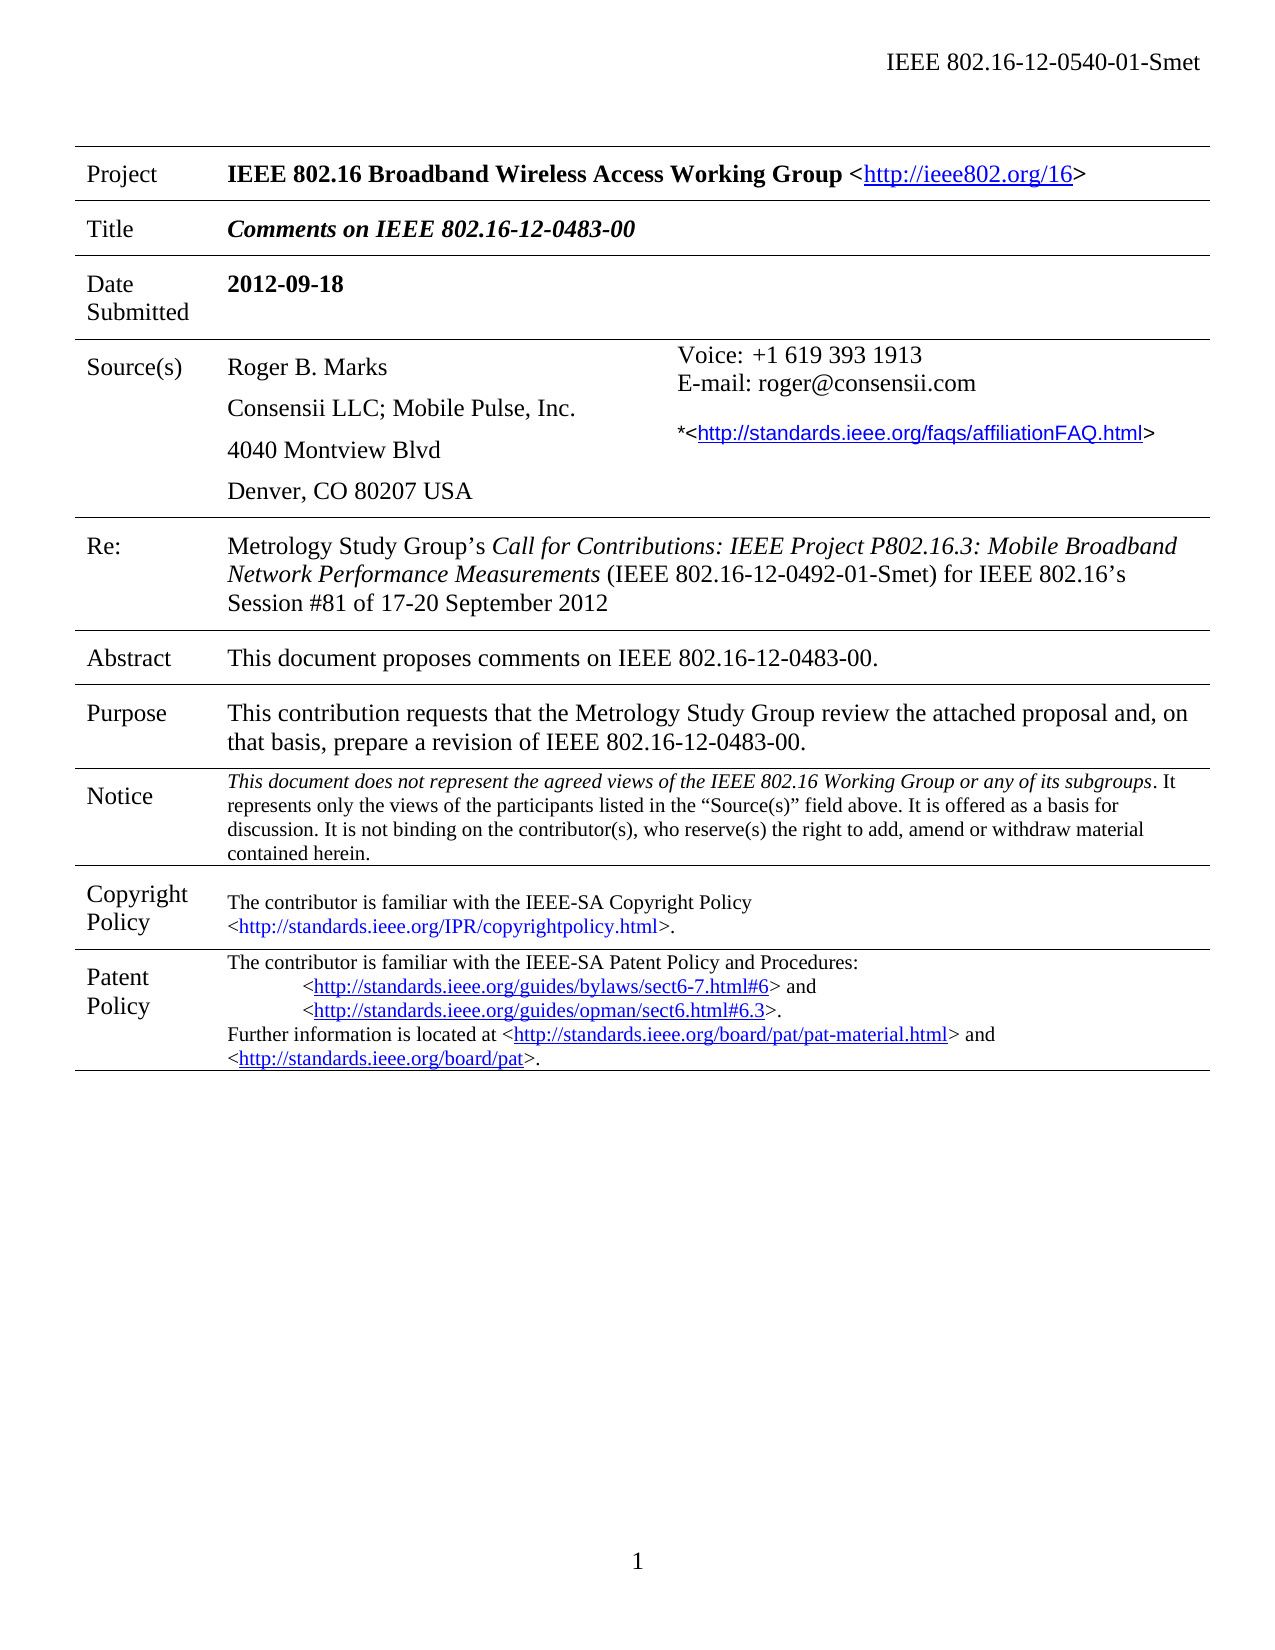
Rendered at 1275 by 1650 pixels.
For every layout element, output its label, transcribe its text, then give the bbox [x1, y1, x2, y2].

table_cell Date Submitted [75, 256, 216, 339]
table_cell Metrology Study Group’s Call for Contributions: IEEE Project P802.16.3: Mobile Broadband Network Performance Measurements (IEEE 802.16-12-0492-01-Smet) for IEEE 802.16’s Session #81 of 17-20 September 2012 [216, 518, 1209, 629]
table_cell Purpose [75, 685, 216, 768]
table_cell The contributor is familiar with the IEEE-SA Copyright Policy <http://standards.ieee.org/IPR/copyrightpolicy.html>. [216, 866, 1209, 949]
table_cell Copyright Policy [75, 866, 216, 949]
table_cell Source(s) [75, 340, 216, 517]
table_header IEEE 802.16 Broadband Wireless Access Working Group <http://ieee802.org/16> [216, 147, 1209, 200]
table_cell Abstract [75, 631, 216, 684]
table_cell This document does not represent the agreed views of the IEEE 802.16 Working Group or any of its subgroups. It represents only the views of the participants listed in the “Source(s)” field above. It is offered as a basis for discussion. It is not binding on the contributor(s), who reserve(s) the right to add, amend or withdraw material contained herein. [216, 769, 1209, 865]
table_cell Title [75, 201, 216, 255]
table_cell This contribution requests that the Metrology Study Group review the attached proposal and, on that basis, prepare a revision of IEEE 802.16-12-0483-00. [216, 685, 1209, 768]
table_cell Comments on IEEE 802.16-12-0483-00 [216, 201, 1209, 255]
table_cell This document proposes comments on IEEE 802.16-12-0483-00. [216, 631, 1209, 684]
table_cell Voice: +1 619 393 1913 E-mail: roger@consensii.com *<http://standards.ieee.org/faqs/affiliationFAQ.html> [666, 340, 1209, 517]
table_cell Patent Policy [75, 950, 216, 1070]
table_cell Roger B. Marks Consensii LLC; Mobile Pulse, Inc. 4040 Montview Blvd Denver, CO 80207 USA [216, 340, 666, 517]
table_cell The contributor is familiar with the IEEE-SA Patent Policy and Procedures: <http://standards.ieee.org/guides/bylaws/sect6-7.html#6> and <http://standards.ieee.org/guides/opman/sect6.html#6.3>. Further information is located at <http://standards.ieee.org/board/pat/pat-material.html> and <http://standards.ieee.org/board/pat>. [216, 950, 1209, 1070]
table_header Project [75, 147, 216, 200]
table_cell 2012-09-18 [216, 256, 1209, 339]
table_cell Notice [75, 769, 216, 865]
table_cell Re: [75, 518, 216, 629]
